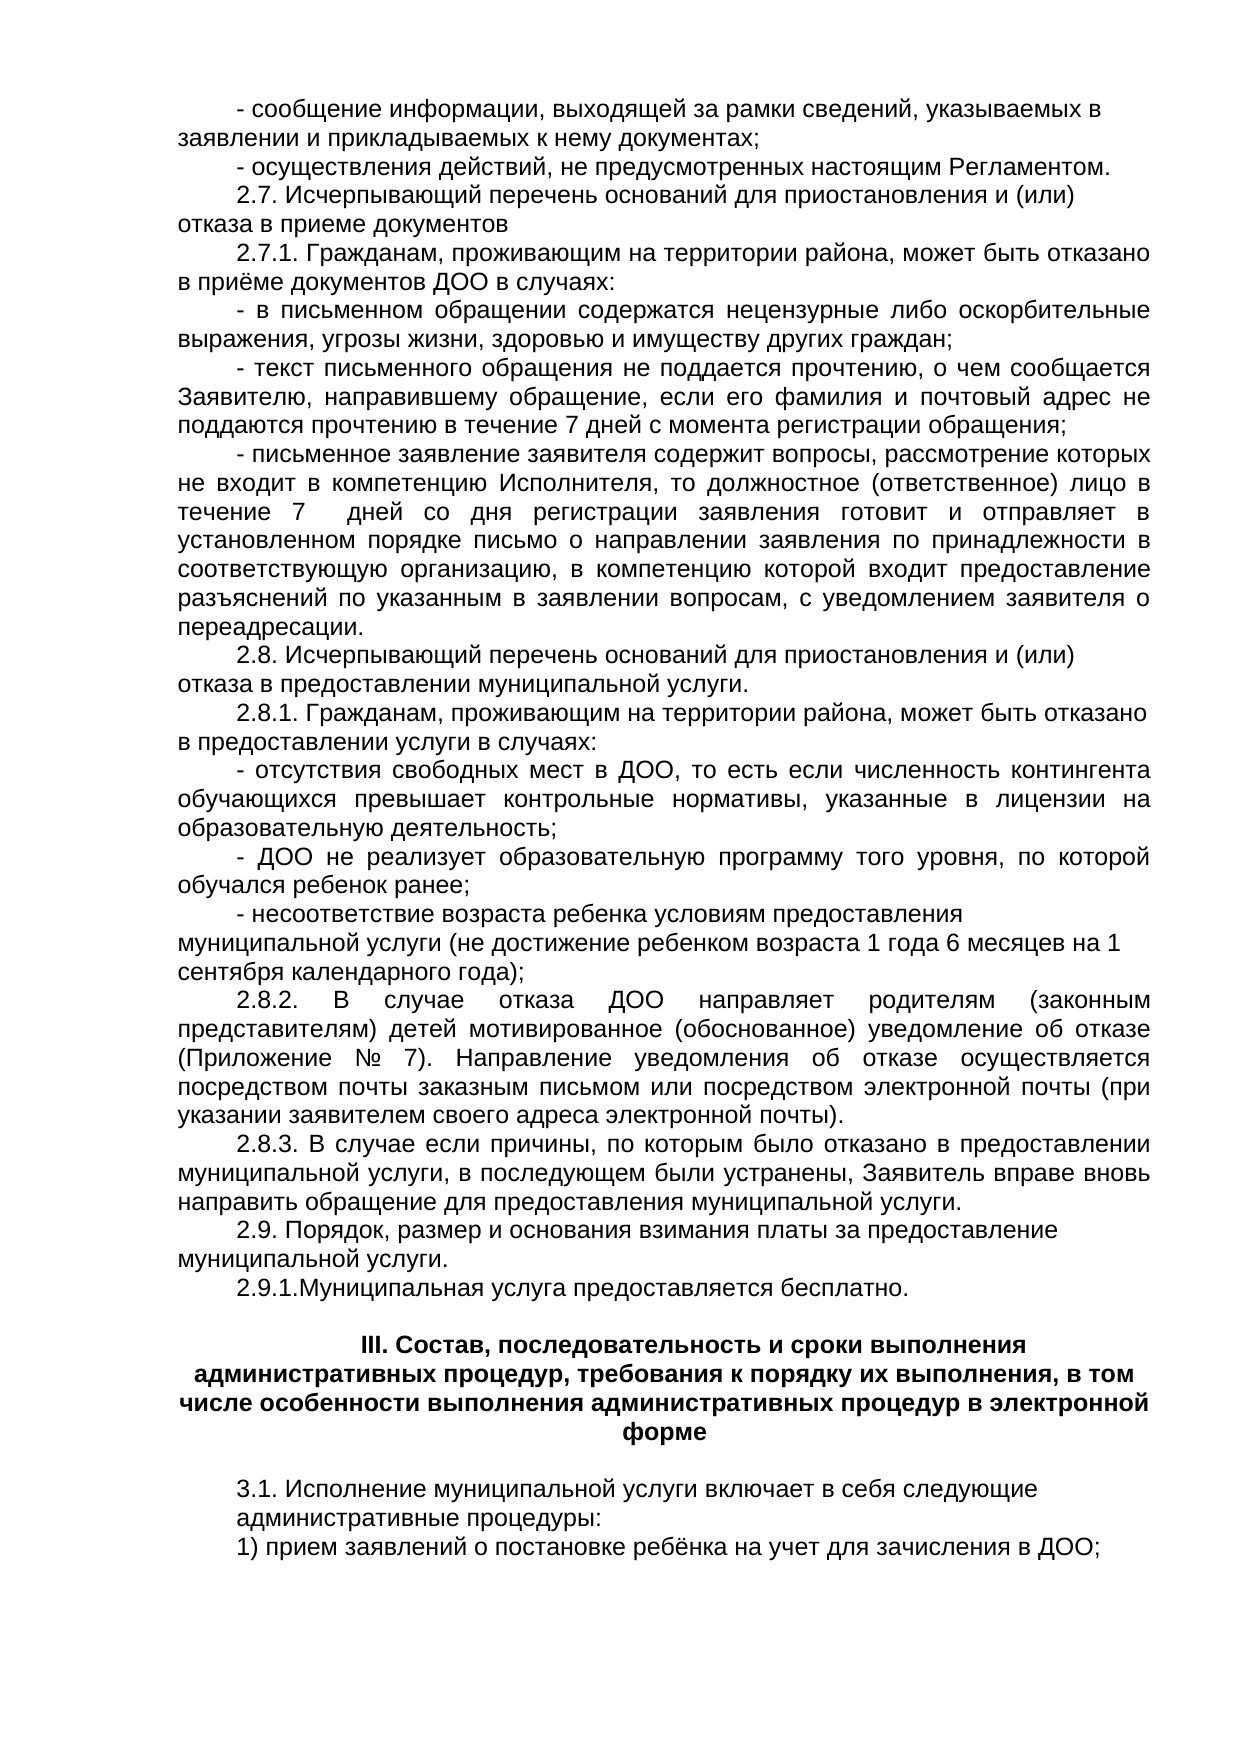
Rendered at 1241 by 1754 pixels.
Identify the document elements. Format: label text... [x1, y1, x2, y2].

text - ДОО не реализует образовательную программу того уровня, по которой обучался ребенок ранее; [177, 841, 1152, 899]
text - сообщение информации, выходящей за рамки сведений, указываемых в заявлении и прикладываемых к нему документах; [177, 94, 1152, 151]
text - несоответствие возраста ребенка условиям предоставления муниципальной услуги (не достижение ребенком возраста 1 года 6 месяцев на 1 сентября календарного года); [177, 899, 1152, 985]
text 2.8.3. В случае если причины, по которым было отказано в предоставлении муниципальной услуги, в последующем были устранены, Заявитель вправе вновь направить обращение для предоставления муниципальной услуги. [177, 1129, 1152, 1215]
text - письменное заявление заявителя содержит вопросы, рассмотрение которых не входит в компетенцию Исполнителя, то должностное (ответственное) лицо в течение 7 дней со дня регистрации заявления готовит и отправляет в установленном порядке письмо о направлении заявления по принадлежности в соответствующую организацию, в компетенцию которой входит предоставление разъяснений по указанным в заявлении вопросам, с уведомлением заявителя о переадресации. [177, 439, 1152, 640]
text 2.8.1. Гражданам, проживающим на территории района, может быть отказано в предоставлении услуги в случаях: [177, 698, 1152, 755]
text - текст письменного обращения не поддается прочтению, о чем сообщается Заявителю, направившему обращение, если его фамилия и почтовый адрес не поддаются прочтению в течение 7 дней с момента регистрации обращения; [177, 353, 1152, 439]
text 2.7. Исчерпывающий перечень оснований для приостановления и (или) отказа в приеме документов [177, 180, 1152, 238]
text 2.7.1. Гражданам, проживающим на территории района, может быть отказано в приёме документов ДОО в случаях: [177, 238, 1152, 295]
text 2.9. Порядок, размер и основания взимания платы за предоставление муниципальной услуги. [177, 1215, 1152, 1273]
text - отсутствия свободных мест в ДОО, то есть если численность контингента обучающихся превышает контрольные нормативы, указанные в лицензии на образовательную деятельность; [177, 755, 1152, 841]
text 2.8. Исчерпывающий перечень оснований для приостановления и (или) отказа в предоставлении муниципальной услуги. [177, 640, 1152, 698]
text III. Состав, последовательность и сроки выполнения административных процедур, требования к порядку их выполнения, в том числе особенности выполнения административных процедур в электронной форме [177, 1330, 1152, 1445]
text 2.8.2. В случае отказа ДОО направляет родителям (законным представителям) детей мотивированное (обоснованное) уведомление об отказе (Приложение № 7). Направление уведомления об отказе осуществляется посредством почты заказным письмом или посредством электронной почты (при указании заявителем своего адреса электронной почты). [177, 985, 1152, 1129]
text - в письменном обращении содержатся нецензурные либо оскорбительные выражения, угрозы жизни, здоровью и имуществу других граждан; [177, 295, 1152, 353]
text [236, 1474, 1152, 1560]
text 2.9.1.Муниципальная услуга предоставляется бесплатно. [177, 1273, 1152, 1301]
text - осуществления действий, не предусмотренных настоящим Регламентом. [177, 151, 1152, 180]
